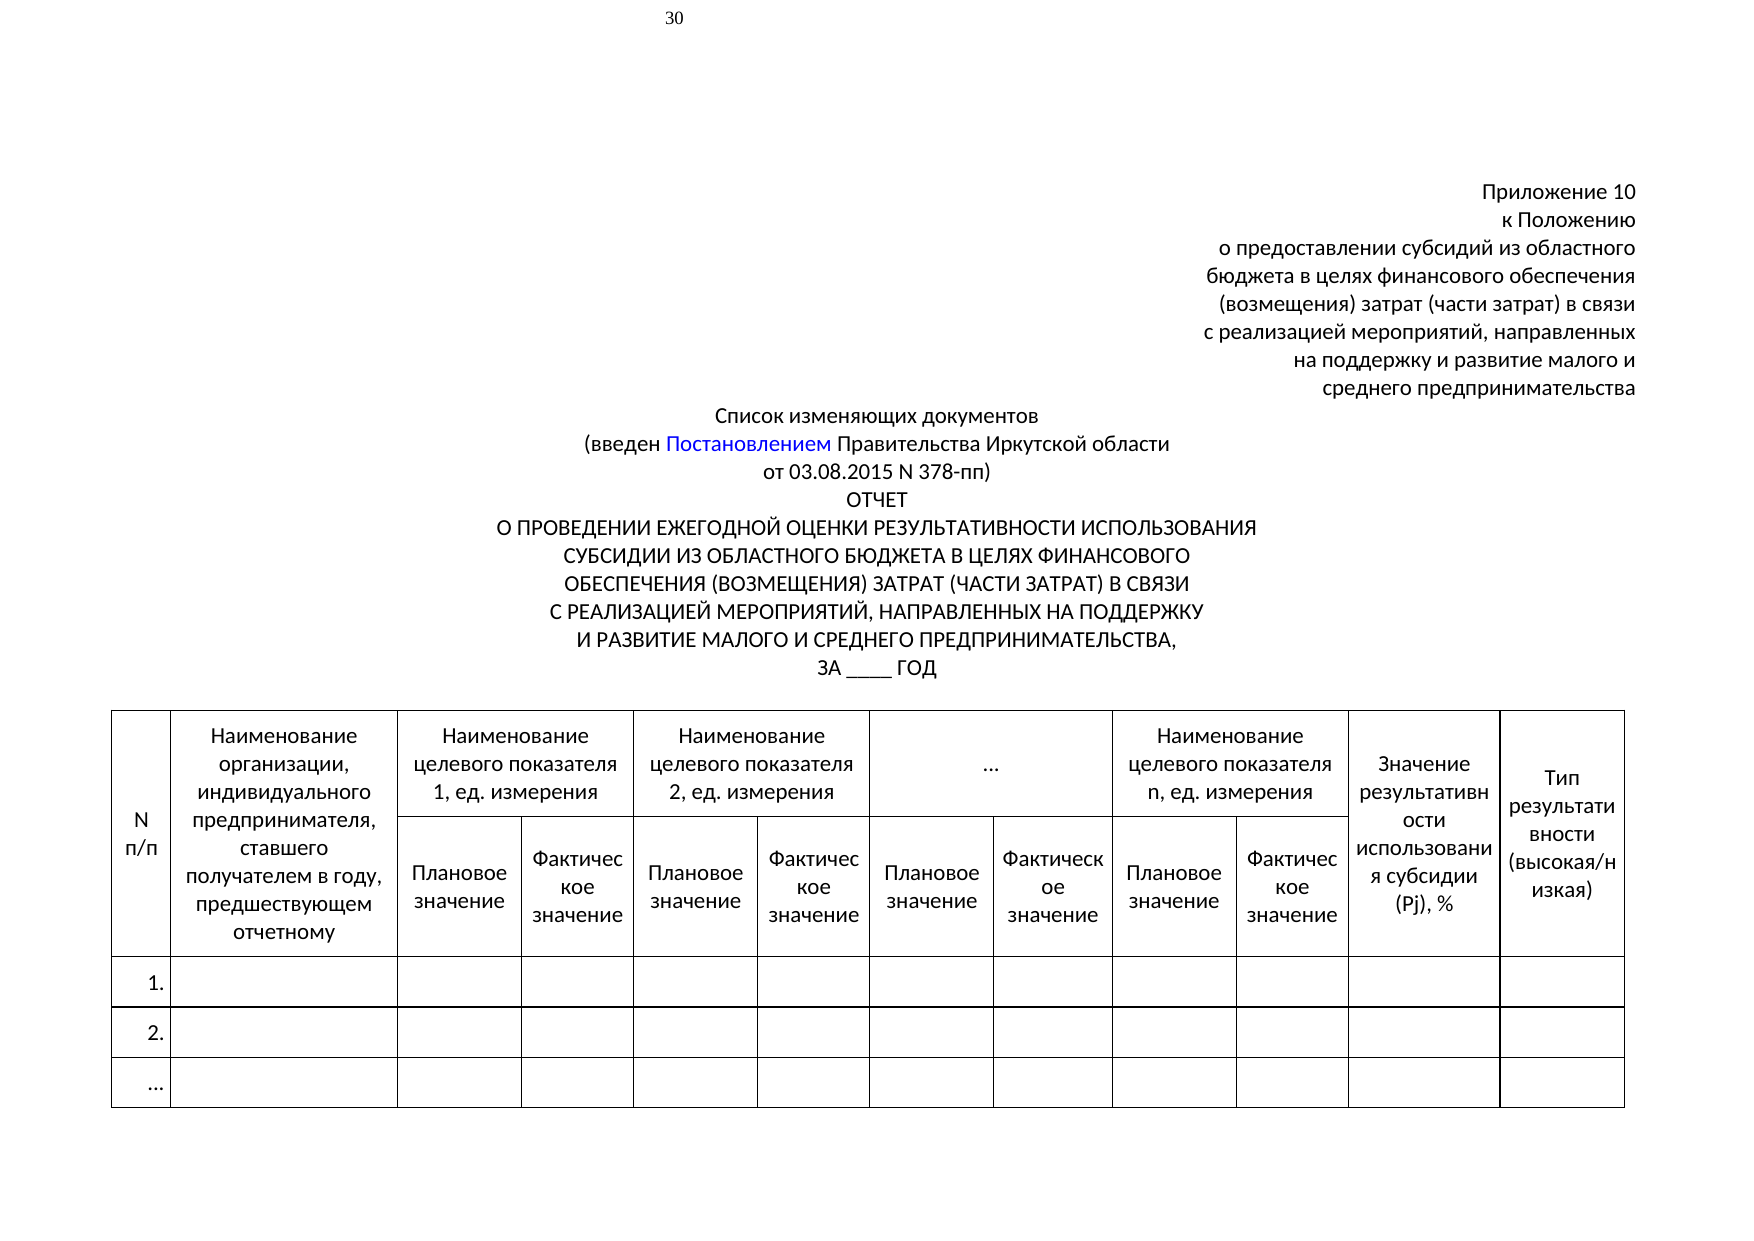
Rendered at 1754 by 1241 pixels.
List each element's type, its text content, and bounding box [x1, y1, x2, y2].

table_header Наименование целевого показателя n, ед. измерения [1113, 711, 1348, 816]
table_cell [634, 1058, 757, 1107]
table_cell [1349, 957, 1499, 1006]
text бюджета в целях финансового обеспечения [118, 261, 1636, 289]
table_header Значение результативности использования субсидии (Pj), % [1349, 711, 1499, 956]
text о предоставлении субсидий из областного [118, 233, 1636, 261]
text ОТЧЕТ [118, 485, 1636, 513]
table_cell [1237, 1058, 1348, 1107]
text О ПРОВЕДЕНИИ ЕЖЕГОДНОЙ ОЦЕНКИ РЕЗУЛЬТАТИВНОСТИ ИСПОЛЬЗОВАНИЯ [118, 513, 1636, 541]
table_header Наименование целевого показателя 2, ед. измерения [634, 711, 869, 816]
table_cell [1237, 1008, 1348, 1057]
table_cell Фактическое значение [1237, 817, 1348, 956]
table_cell [1501, 1058, 1624, 1107]
text (возмещения) затрат (части затрат) в связи [118, 289, 1636, 317]
table_cell [758, 957, 869, 1006]
table_cell ... [112, 1058, 170, 1107]
table_cell [1113, 1008, 1236, 1057]
table_header Тип результативности (высокая/низкая) [1501, 711, 1624, 956]
table_cell [398, 1008, 521, 1057]
table_cell [1349, 1008, 1499, 1057]
table_cell [171, 957, 397, 1006]
text Список изменяющих документов [118, 401, 1636, 429]
table_cell [1113, 957, 1236, 1006]
table_header Наименование организации, индивидуального предпринимателя, ставшего получателем в году, предшествующем отчетному [171, 711, 397, 956]
table_cell [758, 1058, 869, 1107]
table_cell [758, 1008, 869, 1057]
table_cell [398, 957, 521, 1006]
text на поддержку и развитие малого и [118, 345, 1636, 373]
table_cell [1501, 1008, 1624, 1057]
table_cell [171, 1058, 397, 1107]
table_cell [994, 1058, 1112, 1107]
table_header Наименование целевого показателя 1, ед. измерения [398, 711, 633, 816]
table_cell [870, 957, 993, 1006]
table_cell [1349, 1058, 1499, 1107]
text ОБЕСПЕЧЕНИЯ (ВОЗМЕЩЕНИЯ) ЗАТРАТ (ЧАСТИ ЗАТРАТ) В СВЯЗИ [118, 569, 1636, 597]
table_cell 1. [112, 957, 170, 1006]
table_cell Плановое значение [870, 817, 993, 956]
table_cell Фактическое значение [522, 817, 633, 956]
table_header ... [870, 711, 1112, 816]
table_cell [171, 1008, 397, 1057]
table_cell [398, 1058, 521, 1107]
table_cell Фактическое значение [758, 817, 869, 956]
table_cell [994, 957, 1112, 1006]
table_cell Фактическое значение [994, 817, 1112, 956]
table_cell [634, 957, 757, 1006]
text среднего предпринимательства [118, 373, 1636, 401]
table_cell Плановое значение [634, 817, 757, 956]
table_cell [522, 957, 633, 1006]
table_cell [994, 1008, 1112, 1057]
text (введен Постановлением Правительства Иркутской области [118, 429, 1636, 457]
text СУБСИДИИ ИЗ ОБЛАСТНОГО БЮДЖЕТА В ЦЕЛЯХ ФИНАНСОВОГО [118, 541, 1636, 569]
table_cell [1501, 957, 1624, 1006]
table_cell [522, 1058, 633, 1107]
text к Положению [118, 205, 1636, 233]
text С РЕАЛИЗАЦИЕЙ МЕРОПРИЯТИЙ, НАПРАВЛЕННЫХ НА ПОДДЕРЖКУ [118, 597, 1636, 626]
text Приложение 10 [118, 177, 1636, 205]
text ЗА ____ ГОД [118, 653, 1636, 682]
table_cell Плановое значение [398, 817, 521, 956]
table_cell 2. [112, 1008, 170, 1057]
table_cell [522, 1008, 633, 1057]
table_cell [1113, 1058, 1236, 1107]
text И РАЗВИТИЕ МАЛОГО И СРЕДНЕГО ПРЕДПРИНИМАТЕЛЬСТВА, [118, 626, 1636, 653]
table_header N п/п [112, 711, 170, 956]
text от 03.08.2015 N 378-пп) [118, 457, 1636, 485]
table_cell [870, 1058, 993, 1107]
table_cell [634, 1008, 757, 1057]
table_cell Плановое значение [1113, 817, 1236, 956]
text с реализацией мероприятий, направленных [118, 317, 1636, 345]
table_cell [870, 1008, 993, 1057]
table_cell [1237, 957, 1348, 1006]
